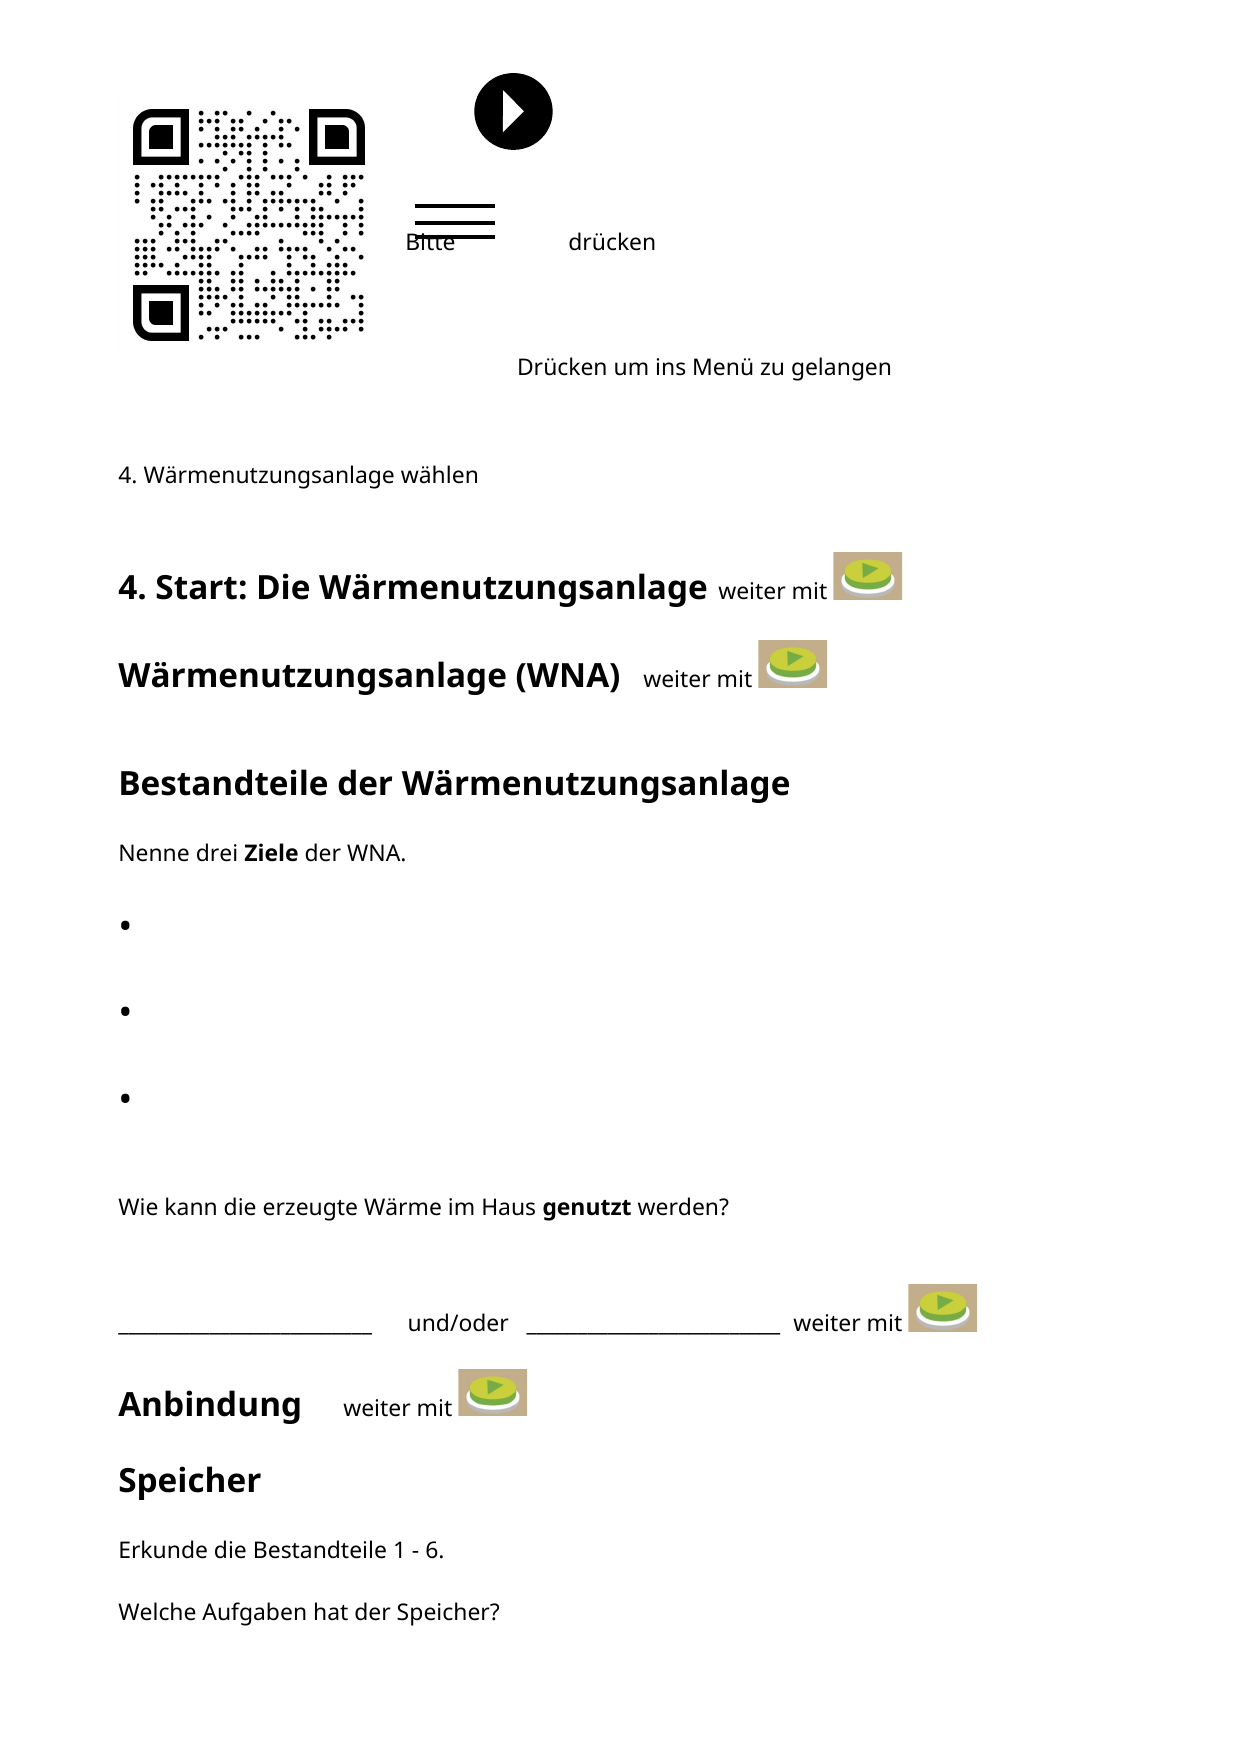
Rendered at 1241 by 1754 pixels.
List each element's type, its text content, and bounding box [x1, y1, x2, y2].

text Wärmenutzungsanlage (WNA) weiter mit [118, 641, 1122, 697]
text _________________________ und/oder _________________________ weiter mit [118, 1284, 1122, 1338]
text Bestandteile der Wärmenutzungsanlage [118, 760, 1122, 805]
picture [117, 93, 381, 357]
text 4. Start: Die Wärmenutzungsanlage weiter mit [118, 553, 1122, 609]
picture [458, 1369, 528, 1416]
text Welche Aufgaben hat der Speicher? [118, 1596, 1122, 1627]
text 4. Wärmenutzungsanlage wählen [118, 459, 1122, 490]
text Drücken um ins Menü zu gelangen [118, 351, 1122, 382]
text Nenne drei Ziele der WNA. [118, 836, 1122, 868]
text Speicher [118, 1457, 1122, 1502]
picture [758, 640, 828, 688]
text Wie kann die erzeugte Wärme im Haus genutzt werden? [118, 1191, 1122, 1222]
text Bitte drücken [381, 226, 1122, 257]
text Erkunde die Bestandteile 1 - 6. [118, 1534, 1122, 1565]
picture [833, 552, 903, 600]
text Anbindung weiter mit [118, 1369, 1122, 1426]
picture [908, 1284, 978, 1332]
